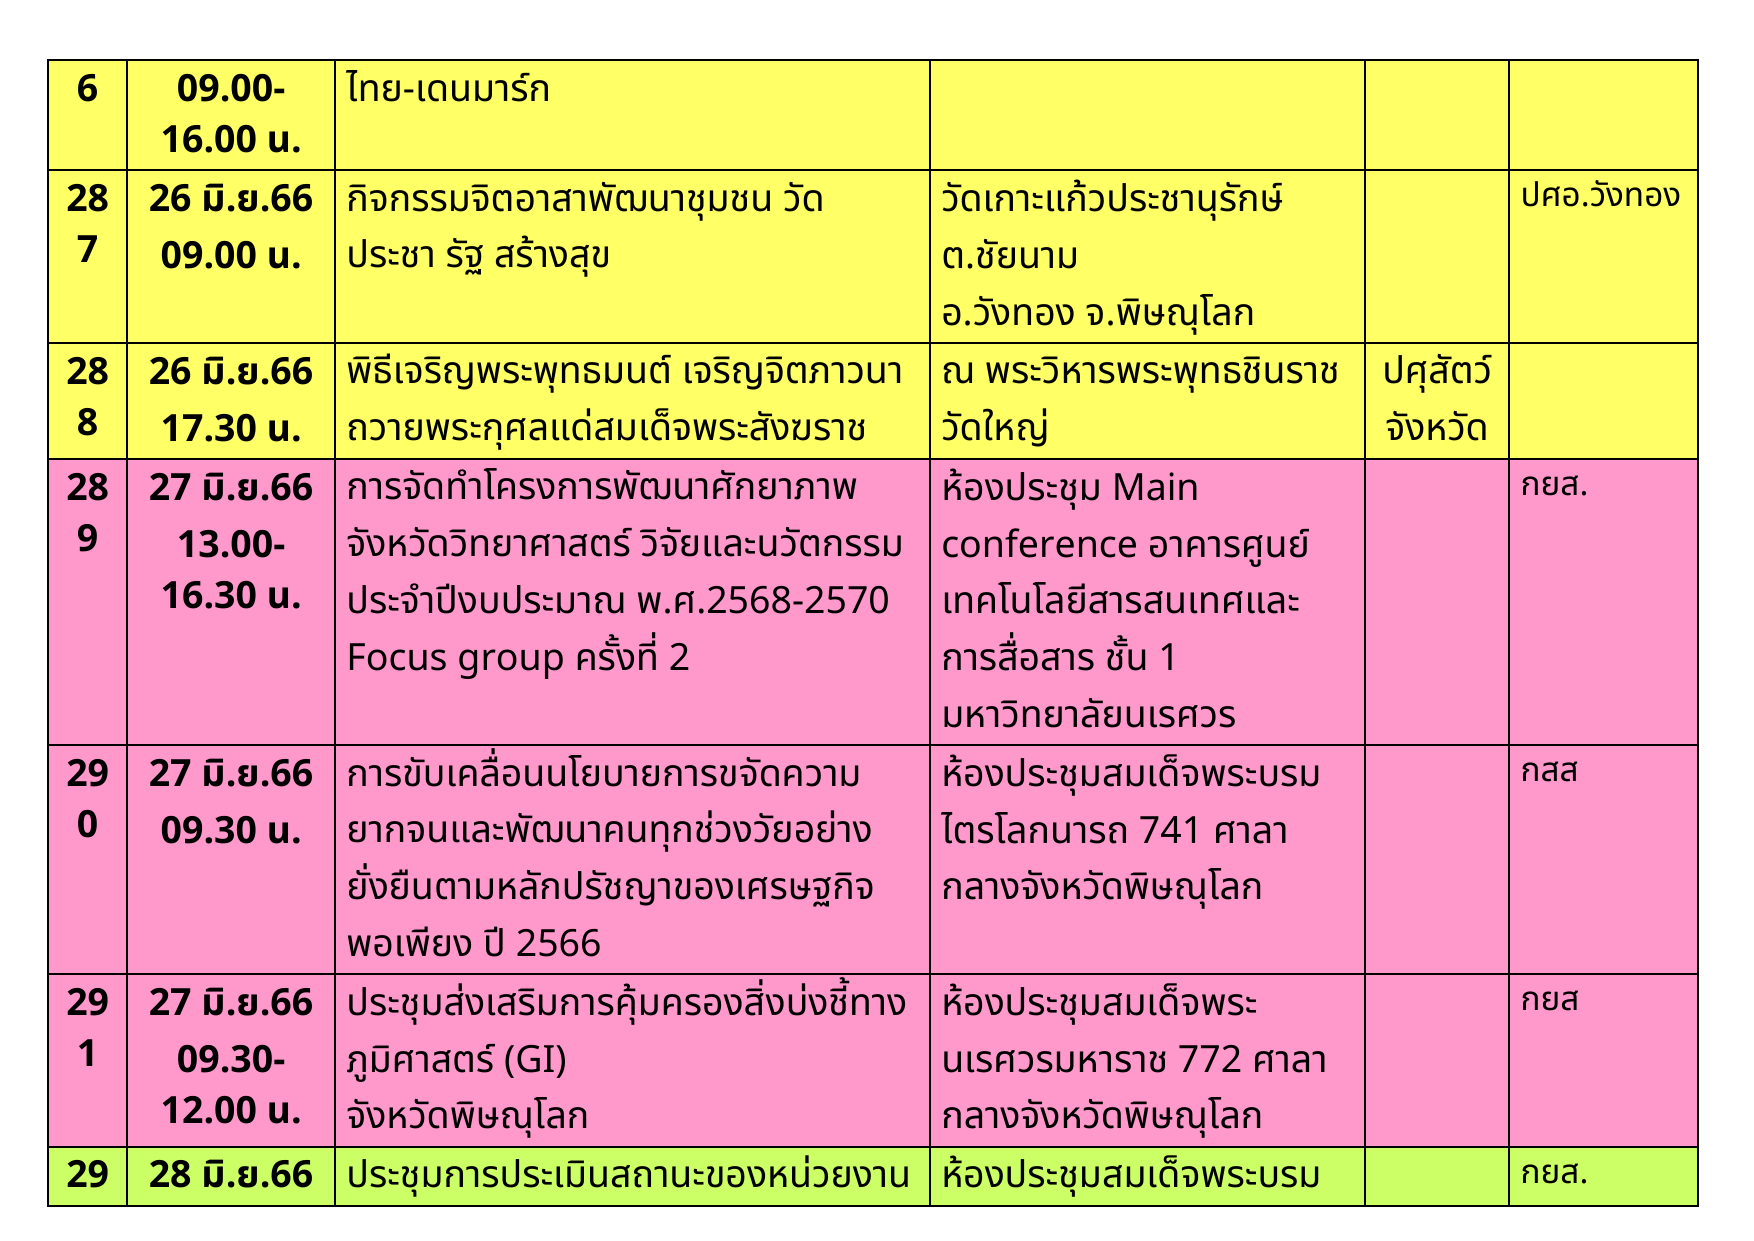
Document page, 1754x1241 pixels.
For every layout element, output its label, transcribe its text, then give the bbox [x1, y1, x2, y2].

table_cell กยส [1510, 975, 1697, 1146]
table_cell ประชุมส่งเสริมการคุ้มครองสิ่งบ่งชี้ทางภูมิศาสตร์ (GI) จังหวัดพิษณุโลก [336, 975, 929, 1146]
table_cell พิธีเจริญพระพุทธมนต์ เจริญจิตภาวนาถวายพระกุศลแด่สมเด็จพระสังฆราช [336, 344, 929, 458]
table_cell [1366, 61, 1508, 169]
table_cell 291 [49, 975, 126, 1146]
table_cell กยส. [1510, 1148, 1697, 1205]
table_cell ปศุสัตว์ จังหวัด [1366, 344, 1508, 458]
table_cell กิจกรรมจิตอาสาพัฒนาชุมชน วัด ประชา รัฐ สร้างสุข [336, 171, 929, 342]
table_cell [336, 61, 929, 169]
table_cell กพค. [1510, 61, 1697, 169]
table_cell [931, 1148, 1364, 1205]
table_cell [1510, 344, 1697, 458]
table_cell [1366, 746, 1508, 973]
table_cell 288 [49, 344, 126, 458]
table_cell 287 [49, 171, 126, 342]
table_cell ห้องประชุมสมเด็จพระนเรศวรมหาราช 772 ศาลากลางจังหวัดพิษณุโลก [931, 975, 1364, 1146]
table_cell 27 มิ.ย.66 13.00-16.30 น. [128, 460, 334, 744]
table_cell 290 [49, 746, 126, 973]
table_cell กสส [1510, 746, 1697, 973]
table_cell 27 มิ.ย.66 09.30 น. [128, 746, 334, 973]
table_cell 292 [49, 1148, 126, 1205]
table_cell 27 มิ.ย.66 09.30-12.00 น. [128, 975, 334, 1146]
table_cell 26 มิ.ย.66 17.30 น. [128, 344, 334, 458]
table_cell ณ พระวิหารพระพุทธชินราช วัดใหญ่ [931, 344, 1364, 458]
table_cell [1366, 171, 1508, 342]
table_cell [128, 61, 334, 169]
table_cell 286 [49, 61, 126, 169]
table_cell การขับเคลื่อนนโยบายการขจัดความยากจนและพัฒนาคนทุกช่วงวัยอย่างยั่งยืนตามหลักปรัชญาของเศรษฐกิจพอเพียง ปี 2566 [336, 746, 929, 973]
table_cell ห้องประชุมสมเด็จพระบรมไตรโลกนารถ 741 ศาลากลางจังหวัดพิษณุโลก [931, 746, 1364, 973]
table_cell วัดเกาะแก้วประชานุรักษ์ ต.ชัยนาม อ.วังทอง จ.พิษณุโลก [931, 171, 1364, 342]
table_cell 26 มิ.ย.66 09.00 น. [128, 171, 334, 342]
table_cell ห้องประชุม Main conference อาคารศูนย์เทคโนโลยีสารสนเทศและการสื่อสาร ชั้น 1 มหาวิทยาลัยนเรศวร [931, 460, 1364, 744]
table_cell 289 [49, 460, 126, 744]
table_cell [336, 1148, 929, 1205]
table_cell การจัดทำโครงการพัฒนาศักยาภาพจังหวัดวิทยาศาสตร์ วิจัยและนวัตกรรม ประจำปีงบประมาณ พ.ศ.2568-2570 Focus group ครั้งที่ 2 [336, 460, 929, 744]
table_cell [128, 1148, 334, 1205]
table_cell ปศอ.วังทอง [1510, 171, 1697, 342]
table_cell [1366, 1148, 1508, 1205]
table_cell [1366, 460, 1508, 744]
table_cell กยส. [1510, 460, 1697, 744]
table_cell [1366, 975, 1508, 1146]
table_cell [931, 61, 1364, 169]
